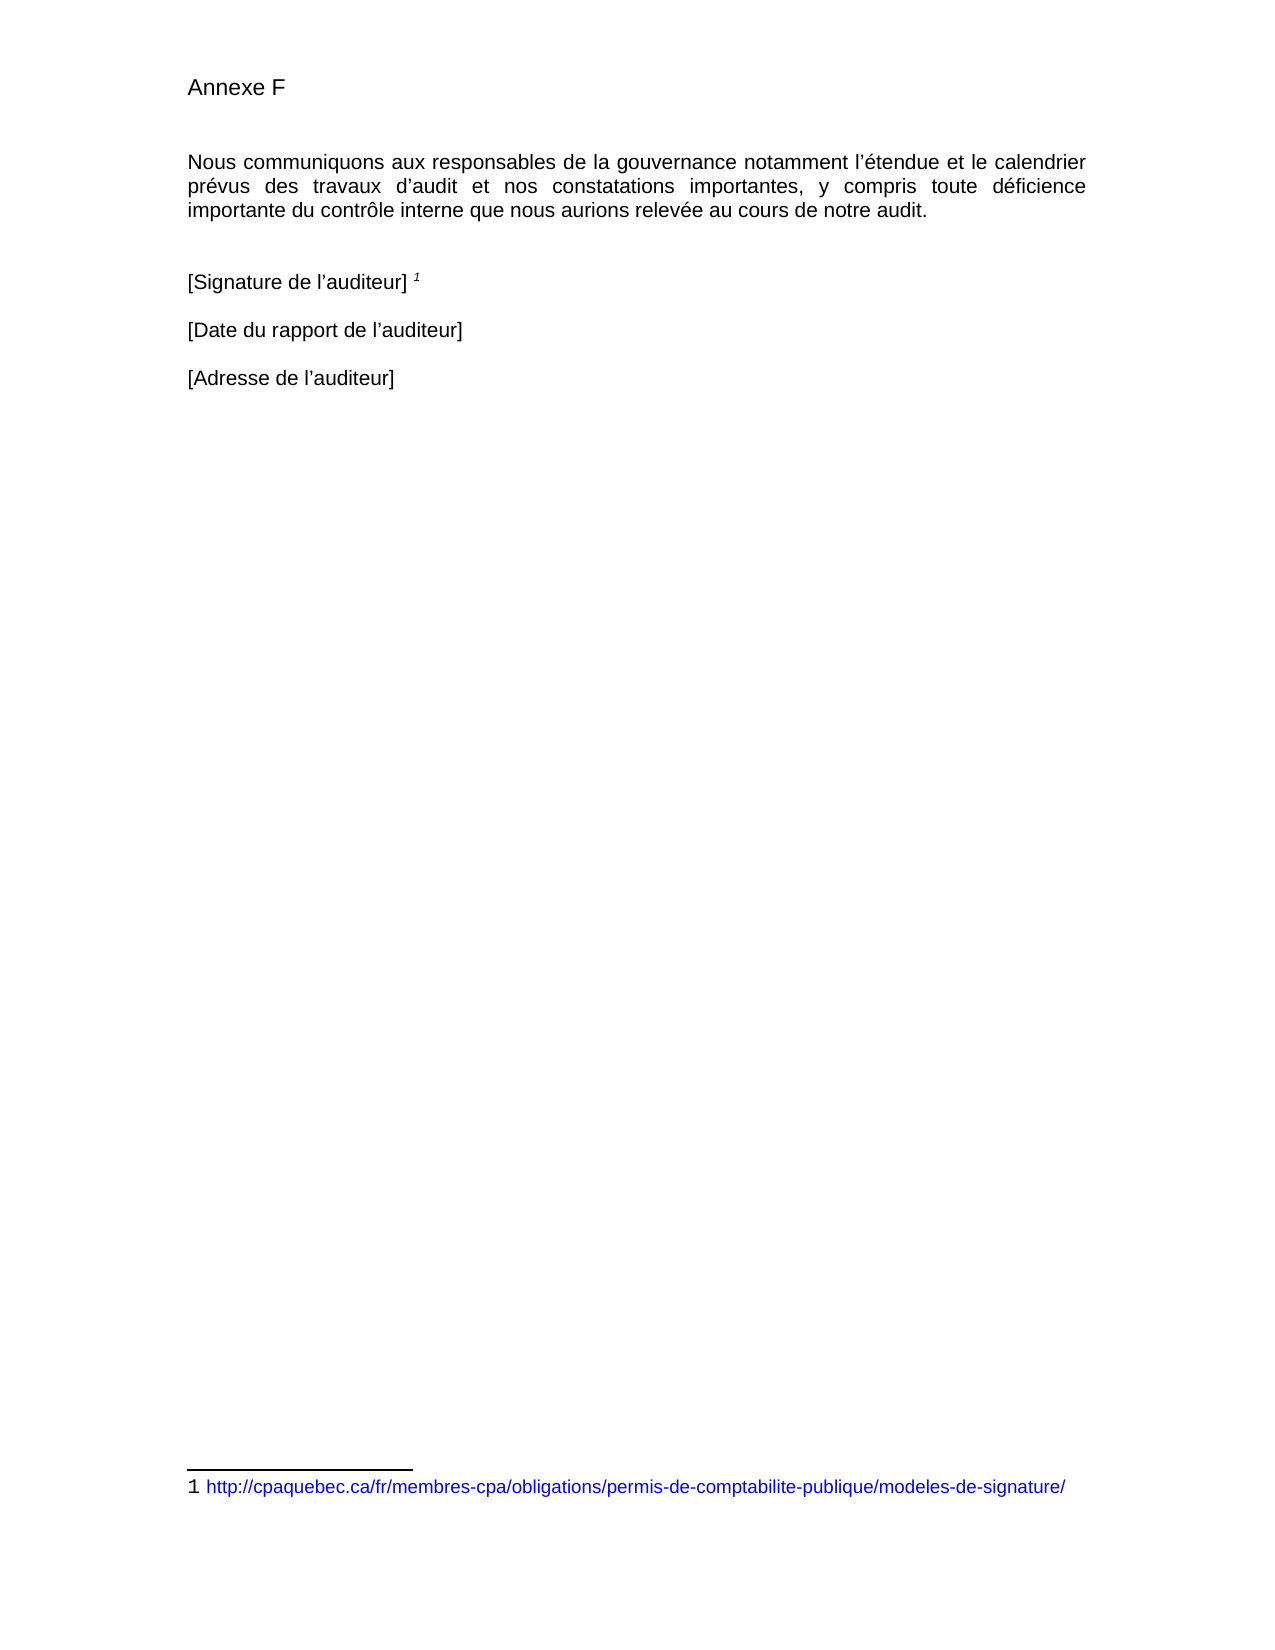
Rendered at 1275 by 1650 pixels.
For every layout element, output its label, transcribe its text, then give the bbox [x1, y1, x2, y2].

text [Signature de l’auditeur] [187, 270, 1087, 294]
text [Date du rapport de l’auditeur] [187, 318, 1087, 342]
text Nous communiquons aux responsables de la gouvernance notamment l’étendue et le calendrier prévus des travaux d’audit et nos constatations importantes, y compris toute déficience importante du contrôle interne que nous aurions relevée au cours de notre audit. [187, 150, 1087, 222]
text [Adresse de l’auditeur] [187, 366, 1087, 389]
